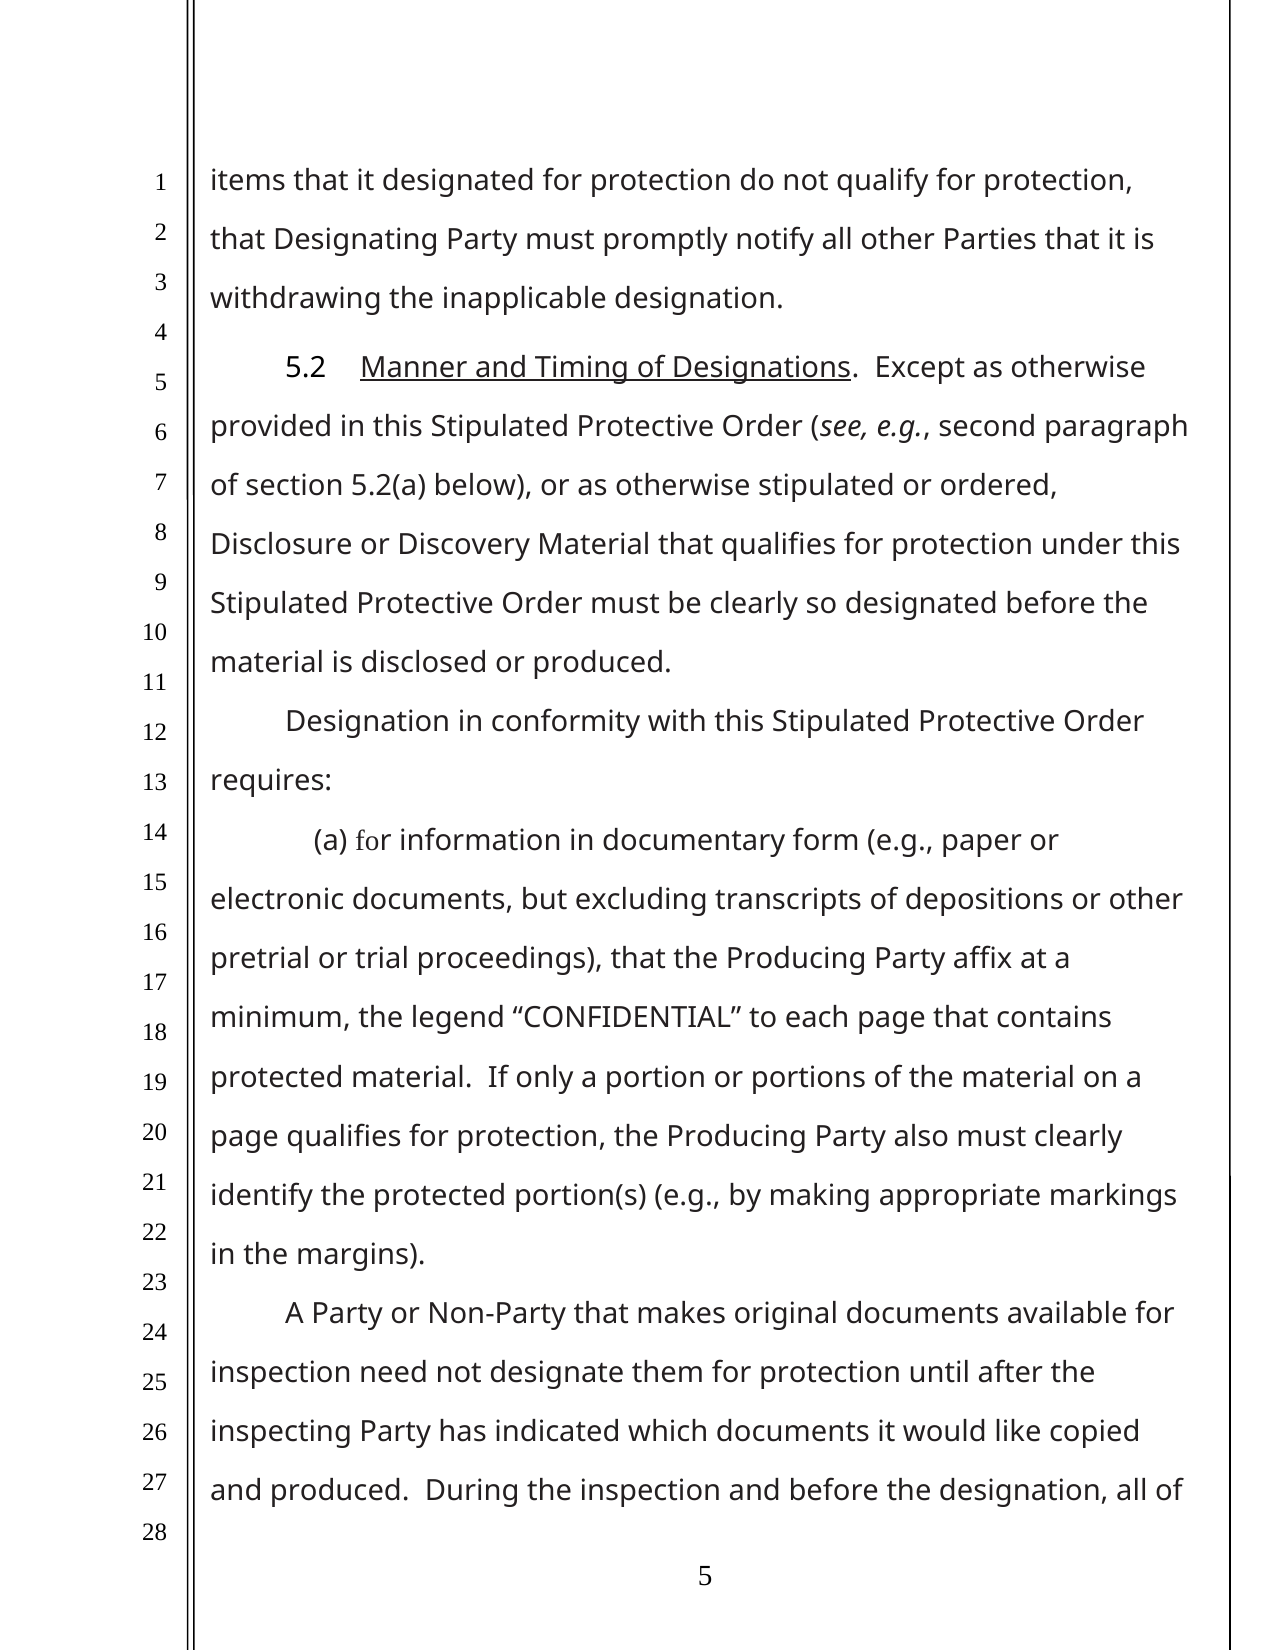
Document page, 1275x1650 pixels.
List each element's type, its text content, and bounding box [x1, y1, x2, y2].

list Manner and Timing of Designations. Except as otherwise provided in this Stipulated Protective Order (see, e.g., second paragraph of section 5.2(a) below), or as otherwise stipulated or ordered, Disclosure or Discovery Material that qualifies for protection under this Stipulated Protective Order must be clearly so designated before the material is disclosed or produced. [210, 346, 1200, 681]
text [210, 1292, 1188, 1509]
text Designation in conformity with this Stipulated Protective Order requires: [210, 700, 1200, 799]
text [210, 159, 1188, 317]
text (a) for information in documentary form (e.g., paper or electronic documents, but excluding transcripts of depositions or other pretrial or trial proceedings), that the Producing Party affix at a minimum, the legend “CONFIDENTIAL” to each page that contains protected material. If only a portion or portions of the material on a page qualifies for protection, the Producing Party also must clearly identify the protected portion(s) (e.g., by making appropriate markings in the margins). [210, 819, 1188, 1273]
